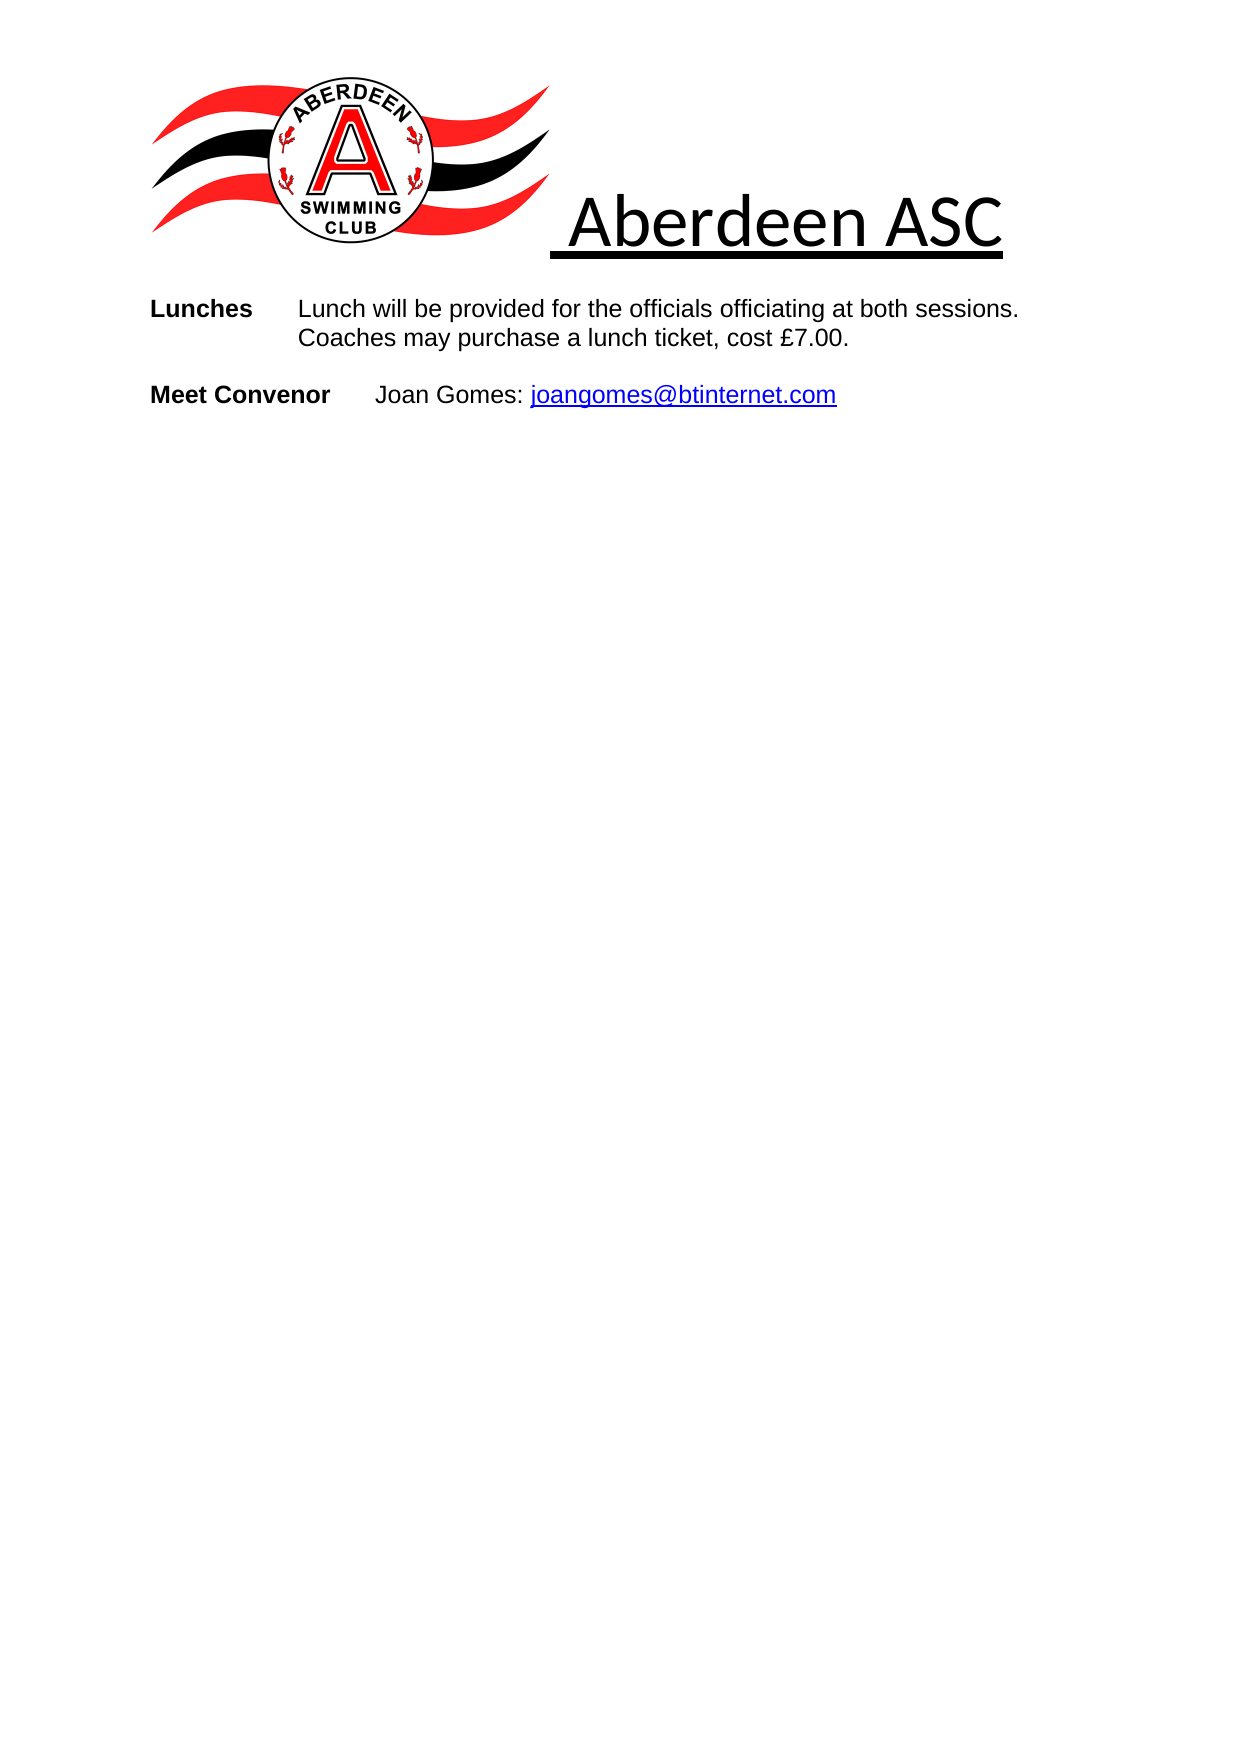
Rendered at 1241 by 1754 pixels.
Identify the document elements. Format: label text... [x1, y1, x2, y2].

text Lunches Lunch will be provided for the officials officiating at both sessions. [150, 294, 1090, 323]
text Coaches may purchase a lunch ticket, cost £7.00. [150, 323, 1090, 352]
text Meet Convenor Joan Gomes: joangomes@btinternet.com [150, 380, 1090, 409]
picture [150, 73, 550, 247]
